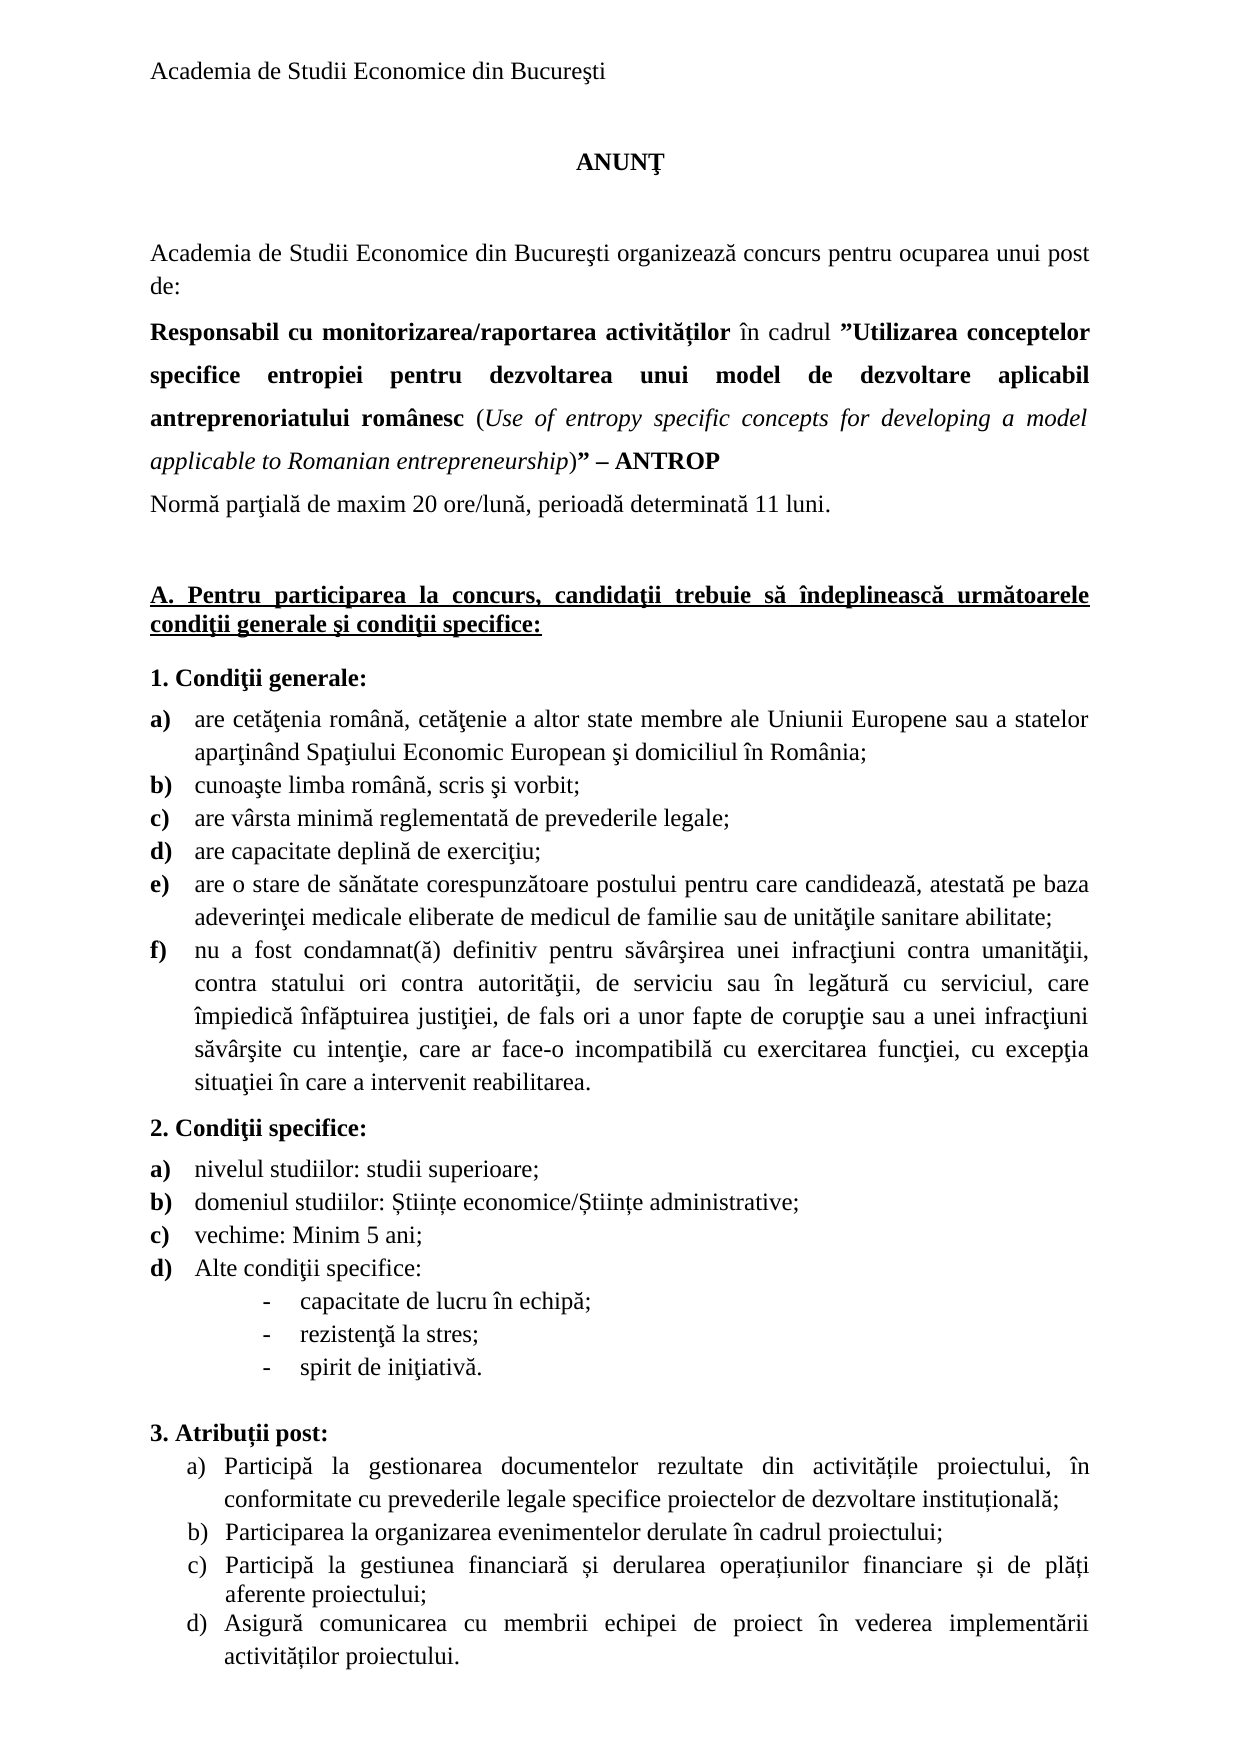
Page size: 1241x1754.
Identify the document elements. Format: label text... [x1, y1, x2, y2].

list are o stare de sănătate corespunzătoare postului pentru care candidează, atestată pe baza adeverinţei medicale eliberate de medicul de familie sau de unităţile sanitare abilitate; [150, 869, 1090, 931]
list cunoaşte limba română, scris şi vorbit; [150, 770, 1090, 799]
list vechime: Minim 5 ani; [150, 1220, 1090, 1249]
list Participarea la organizarea evenimentelor derulate în cadrul proiectului; [187, 1517, 1069, 1546]
text Academia de Studii Economice din Bucureşti organizează concurs pentru ocuparea unui post de: [150, 238, 1090, 300]
text 3. Atribuții post: [150, 1418, 1090, 1447]
text A. Pentru participarea la concurs, candidaţii trebuie să îndeplinească următoarele condiţii generale şi condiţii specifice: [150, 580, 1090, 605]
list nu a fost condamnat(ă) definitiv pentru săvârşirea unei infracţiuni contra umanităţii, contra statului ori contra autorităţii, de serviciu sau în legătură cu serviciul, care împiedică înfăptuirea justiţiei, de fals ori a unor fapte de corupţie sau a unei infracţiuni săvârşite cu intenţie, care ar face-o incompatibilă cu exercitarea funcţiei, cu excepţia situaţiei în care a intervenit reabilitarea. [150, 935, 1090, 1096]
text Normă parţială de maxim 20 ore/lună, perioadă determinată 11 luni. [150, 489, 1090, 518]
text Responsabil cu monitorizarea/raportarea activităților în cadrul ”Utilizarea conceptelor specifice entropiei pentru dezvoltarea unui model de dezvoltare aplicabil antreprenoriatului românesc (Use of entropy specific concepts for developing a model applicable to Romanian entrepreneurship)” – ANTROP [150, 317, 1090, 475]
list spirit de iniţiativă. [262, 1352, 1090, 1381]
text 1. Condiţii generale: [150, 663, 1090, 692]
list Alte condiţii specifice: [150, 1253, 1090, 1282]
list rezistenţă la stres; [262, 1319, 1090, 1348]
list are cetăţenia română, cetăţenie a altor state membre ale Uniunii Europene sau a statelor aparţinând Spaţiului Economic European şi domiciliul în România; [150, 704, 1090, 766]
list Asigură comunicarea cu membrii echipei de proiect în vederea implementării activităților proiectului. [186, 1608, 1090, 1670]
list are capacitate deplină de exerciţiu; [150, 836, 1090, 865]
text A. Pentru participarea la concurs, candidaţii trebuie să îndeplinească următoarele condiţii generale şi condiţii specifice: [150, 607, 1090, 638]
list nivelul studiilor: studii superioare; [150, 1154, 1090, 1183]
text Academia de Studii Economice din Bucureşti [150, 56, 1090, 85]
text 2. Condiţii specifice: [150, 1113, 1090, 1142]
list domeniul studiilor: Științe economice/Științe administrative; [150, 1187, 1090, 1216]
list are vârsta minimă reglementată de prevederile legale; [150, 803, 1090, 832]
list Participă la gestionarea documentelor rezultate din activitățile proiectului, în conformitate cu prevederile legale specifice proiectelor de dezvoltare instituțională; [186, 1451, 1090, 1513]
text ANUNŢ [150, 147, 1090, 176]
list capacitate de lucru în echipă; [262, 1286, 1090, 1315]
list Participă la gestiunea financiară și derularea operațiunilor financiare și de plăți aferente proiectului; [187, 1550, 1090, 1608]
